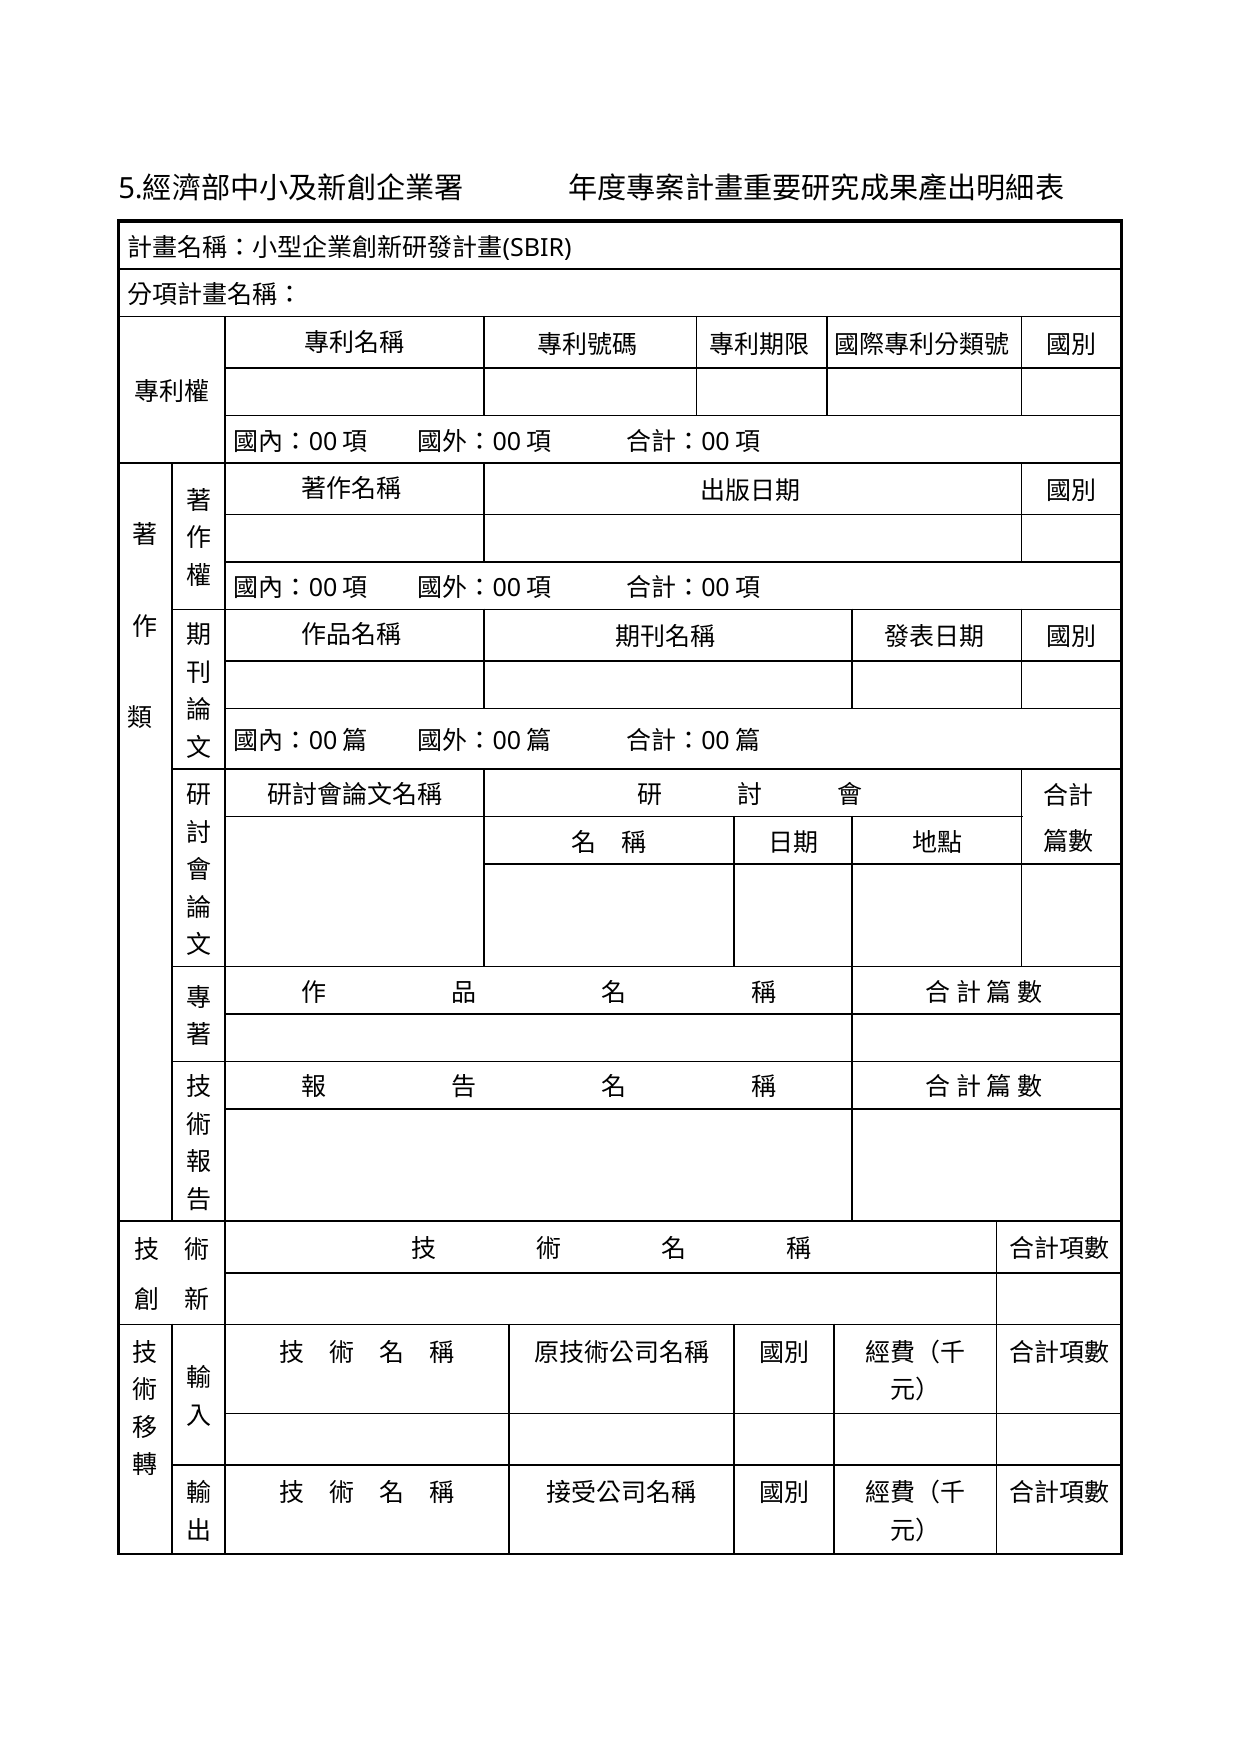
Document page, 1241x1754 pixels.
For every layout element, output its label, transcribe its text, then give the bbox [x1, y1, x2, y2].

table_cell 技 術 名 稱 [226, 1325, 508, 1413]
table_cell 研討會論文名稱 [226, 770, 483, 816]
table_cell 經費（千元） [835, 1325, 996, 1413]
table_cell 著作名稱 [226, 464, 483, 514]
table_cell 國內：00篇 國外：00篇 合計：00篇 [226, 709, 1120, 768]
table_cell 日期 [735, 817, 851, 863]
table_cell 著 作 類 [120, 464, 171, 1220]
table_cell 國別 [735, 1466, 833, 1553]
table_cell 著作權 [173, 464, 224, 608]
table_cell 輸出 [173, 1466, 224, 1553]
table_cell [226, 369, 483, 415]
table_cell 國別 [1022, 317, 1120, 367]
table_cell 專利權 [120, 317, 224, 462]
table_cell [485, 865, 733, 966]
table_cell 報 告 名 稱 [226, 1062, 851, 1108]
table_cell 合計 篇數 [1022, 770, 1120, 863]
table_cell [997, 1414, 1120, 1464]
table_cell 國別 [1022, 610, 1120, 660]
table_cell 研討會論文 [173, 770, 224, 966]
table_cell 期刊名稱 [485, 610, 851, 660]
table_cell 合計項數 [997, 1325, 1120, 1413]
table_cell 作品名稱 [226, 610, 483, 660]
table_cell [510, 1414, 733, 1464]
table_cell [226, 515, 483, 561]
table_cell 名 稱 [485, 817, 733, 863]
table_cell 地點 [853, 817, 1021, 863]
table_cell 技術移轉 [120, 1325, 171, 1553]
table_cell 專利名稱 [226, 317, 483, 367]
table_cell [735, 865, 851, 966]
table_cell 原技術公司名稱 [510, 1325, 733, 1413]
table_cell [853, 865, 1021, 966]
table_cell 國內：00項 國外：00項 合計：00項 [226, 416, 1120, 462]
table_cell [1022, 662, 1120, 707]
table_cell 國內：00項 國外：00項 合計：00項 [226, 563, 1120, 608]
table_cell [226, 817, 483, 966]
table_header 計畫名稱：小型企業創新研發計畫(SBIR) [120, 223, 1120, 268]
table_cell 期刊論文 [173, 610, 224, 768]
table_cell 專利期限 [697, 317, 826, 367]
table_cell [853, 1015, 1120, 1061]
table_cell 國際專利分類號 [828, 317, 1021, 367]
table_cell 專利號碼 [485, 317, 696, 367]
table_cell 發表日期 [853, 610, 1021, 660]
table_cell 分項計畫名稱： [120, 270, 1120, 316]
table_cell [226, 1015, 851, 1061]
table_cell 出版日期 [485, 464, 1021, 514]
table_cell 專著 [173, 967, 224, 1061]
table_cell [697, 369, 826, 415]
table_cell [226, 1110, 851, 1220]
table_cell [853, 662, 1021, 707]
table_cell 國別 [735, 1325, 833, 1413]
table_cell [1022, 865, 1120, 966]
table_cell [1022, 515, 1120, 561]
table_cell 技 術 創 新 [120, 1222, 224, 1323]
text 5.經濟部中小及新創企業署 年度專案計畫重要研究成果產出明細表 [118, 164, 1122, 207]
table_cell 合計項數 [997, 1222, 1120, 1272]
table_cell [1022, 369, 1120, 415]
table_cell [828, 369, 1021, 415]
table_cell 作 品 名 稱 [226, 967, 851, 1013]
table_cell [835, 1414, 996, 1464]
table_cell 合 計 篇 數 [853, 967, 1120, 1013]
table_cell 國別 [1022, 464, 1120, 514]
table_cell [485, 662, 851, 707]
table_cell [735, 1414, 833, 1464]
table_cell 接受公司名稱 [510, 1466, 733, 1553]
table_cell 經費（千元） [835, 1466, 996, 1553]
table_cell [485, 369, 696, 415]
table_cell 技 術 名 稱 [226, 1222, 996, 1272]
table_cell 技術報告 [173, 1062, 224, 1220]
table_cell 技 術 名 稱 [226, 1466, 508, 1553]
table_cell [853, 1110, 1120, 1220]
table_cell [997, 1274, 1120, 1323]
table_cell 合計項數 [997, 1466, 1120, 1553]
table_cell [226, 1414, 508, 1464]
table_cell 研 討 會 [485, 770, 1021, 816]
table_cell [485, 515, 1021, 561]
table_cell [226, 662, 483, 707]
table_cell [226, 1274, 996, 1323]
table_cell 輸入 [173, 1325, 224, 1464]
table_cell 合 計 篇 數 [853, 1062, 1120, 1108]
